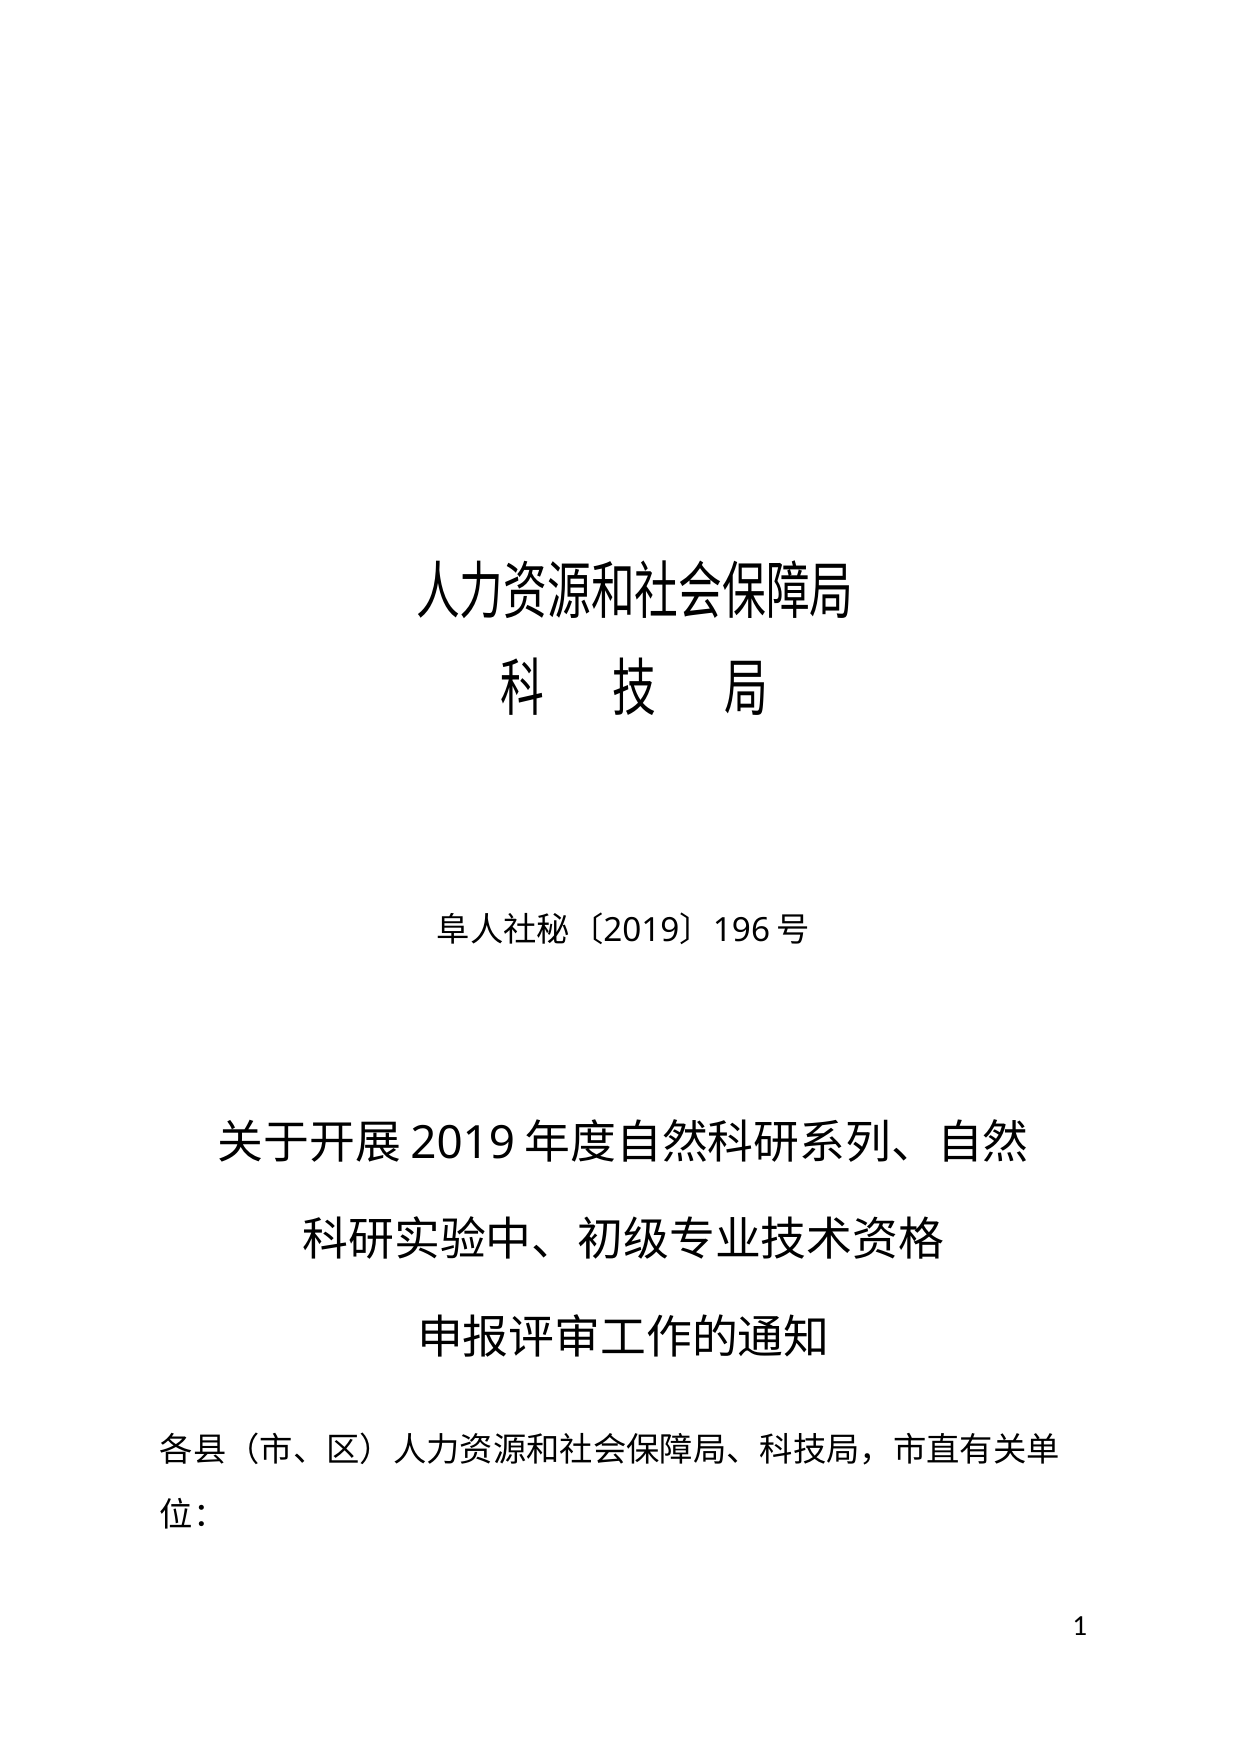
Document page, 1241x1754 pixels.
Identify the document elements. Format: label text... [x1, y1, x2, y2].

text 各县（市、区）人力资源和社会保障局、科技局，市直有关单位： [159, 1415, 1087, 1545]
text 阜人社秘〔2019〕196号 [159, 895, 1087, 960]
text 关于开展2019年度自然科研系列、自然 [159, 1090, 1087, 1187]
text 科 技 局 [159, 635, 1087, 732]
text 人力资源和社会保障局 [159, 537, 1087, 635]
text 科研实验中、初级专业技术资格 [159, 1187, 1087, 1285]
text 申报评审工作的通知 [159, 1285, 1087, 1382]
